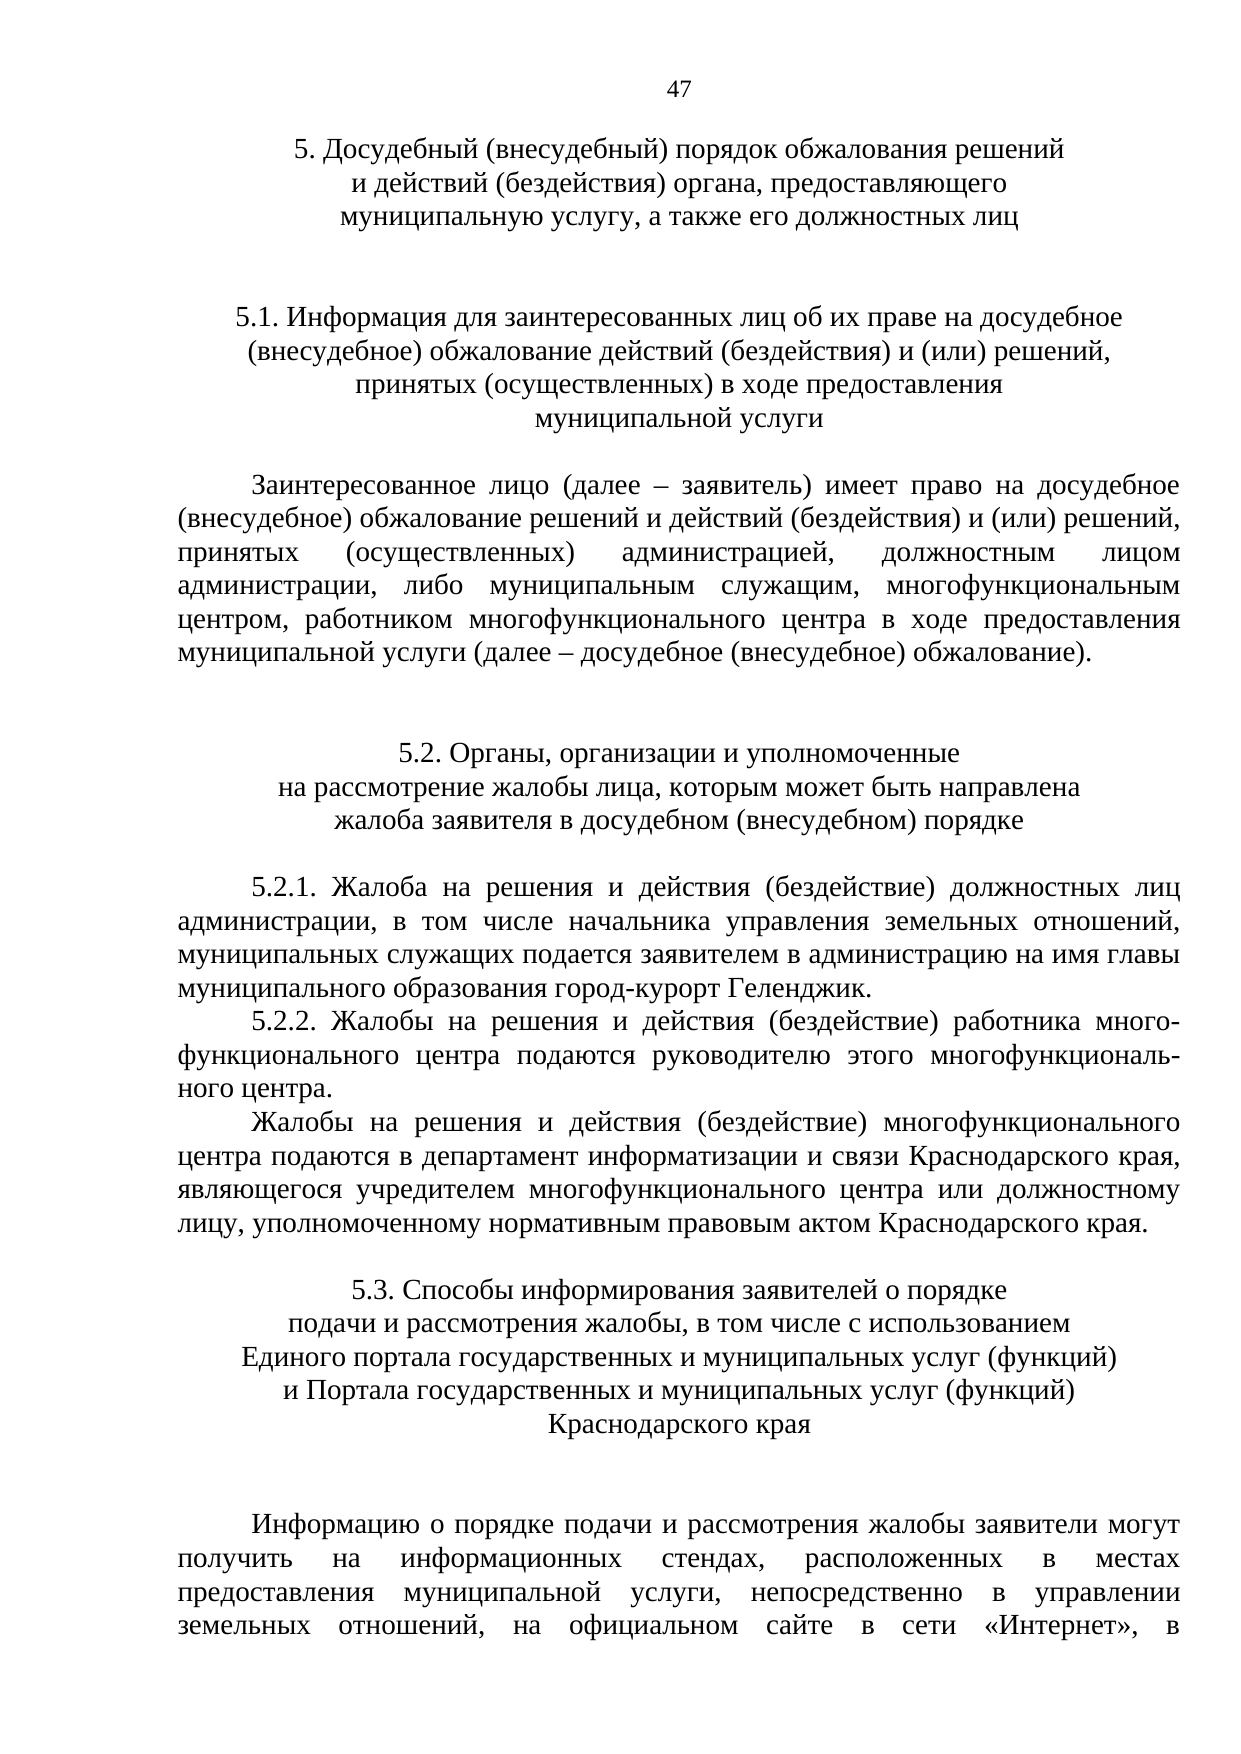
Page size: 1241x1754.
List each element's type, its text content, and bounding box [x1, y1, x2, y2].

text 5.2.1. Жалоба на решения и действия (бездействие) должностных лиц администрации, в том числе начальника управления земельных отношений, муниципальных служащих подается заявителем в администрацию на имя главы муниципального образования город-курорт Геленджик. [177, 869, 1181, 1003]
text Единого портала государственных и муниципальных услуг (функций) [177, 1339, 1181, 1372]
text 5.2.2. Жалобы на решения и действия (бездействие) работника много-функционального центра подаются руководителю этого многофункциональ-ного центра. [177, 1003, 1181, 1104]
text муниципальной услуги [177, 400, 1181, 433]
text Жалобы на решения и действия (бездействие) многофункционального центра подаются в департамент информатизации и связи Краснодарского края, являющегося учредителем многофункционального центра или должностному лицу, уполномоченному нормативным правовым актом Краснодарского края. [177, 1104, 1181, 1238]
text и Портала государственных и муниципальных услуг (функций) [177, 1372, 1181, 1406]
text 5.2. Органы, организации и уполномоченные [177, 735, 1181, 769]
text Краснодарского края [177, 1406, 1181, 1439]
text и действий (бездействия) органа, предоставляющего [177, 165, 1181, 198]
text жалоба заявителя в досудебном (внесудебном) порядке [177, 802, 1181, 836]
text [177, 1507, 1181, 1641]
text на рассмотрение жалобы лица, которым может быть направлена [177, 769, 1181, 802]
text 5.3. Способы информирования заявителей о порядке [177, 1272, 1181, 1305]
text 5. Досудебный (внесудебный) порядок обжалования решений [177, 131, 1181, 165]
text подачи и рассмотрения жалобы, в том числе с использованием [177, 1305, 1181, 1339]
text Заинтересованное лицо (далее – заявитель) имеет право на досудебное (внесудебное) обжалование решений и действий (бездействия) и (или) решений, принятых (осуществленных) администрацией, должностным лицом администрации, либо муниципальным служащим, многофункциональным центром, работником многофункционального центра в ходе предоставления муниципальной услуги (далее – досудебное (внесудебное) обжалование). [177, 467, 1181, 668]
text 5.1. Информация для заинтересованных лиц об их праве на досудебное (внесудебное) обжалование действий (бездействия) и (или) решений, [177, 299, 1181, 366]
text муниципальную услугу, а также его должностных лиц [177, 198, 1181, 232]
text принятых (осуществленных) в ходе предоставления [177, 366, 1181, 400]
